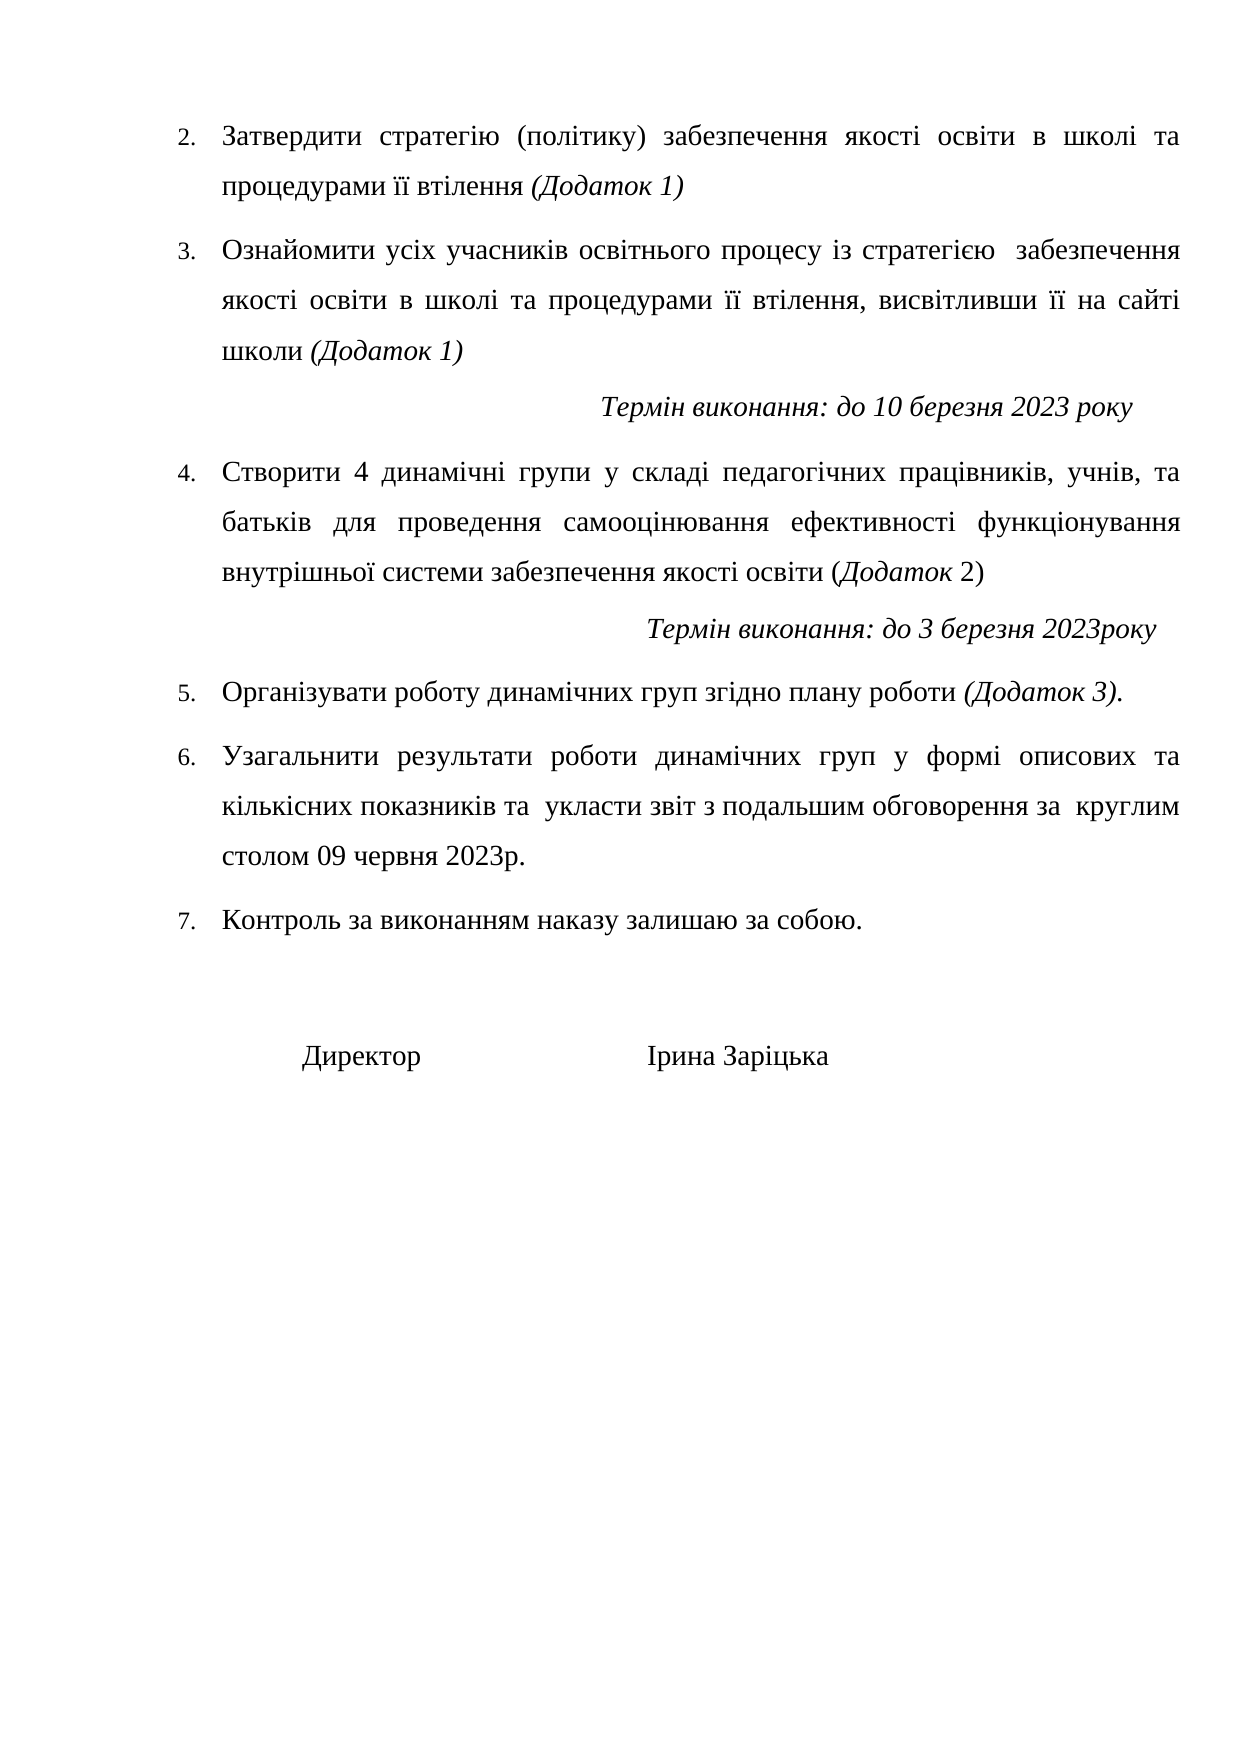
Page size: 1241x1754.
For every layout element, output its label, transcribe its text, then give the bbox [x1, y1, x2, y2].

list Контроль за виконанням наказу залишаю за собою. [177, 902, 1181, 936]
text Термін виконання: до 10 березня 2023 року [177, 389, 1180, 423]
list Узагальнити результати роботи динамічних груп у формі описових та кількісних показників та укласти звіт з подальшим обговорення за круглим столом 09 червня 2023р. [177, 738, 1181, 872]
text Директор Ірина Заріцька [222, 1038, 1181, 1072]
text Термін виконання: до 3 березня 2023року [177, 611, 1159, 645]
list Затвердити стратегію (політику) забезпечення якості освіти в школі та процедурами її втілення (Додаток 1) [177, 118, 1181, 202]
list Організувати роботу динамічних груп згідно плану роботи (Додаток 3). [177, 674, 1181, 707]
list Створити 4 динамічні групи у складі педагогічних працівників, учнів, та батьків для проведення самооцінювання ефективності функціонування внутрішньої системи забезпечення якості освіти (Додаток 2) [177, 454, 1181, 588]
list Ознайомити усіх учасників освітнього процесу із стратегією забезпечення якості освіти в школі та процедурами її втілення, висвітливши її на сайті школи (Додаток 1) [177, 232, 1181, 366]
